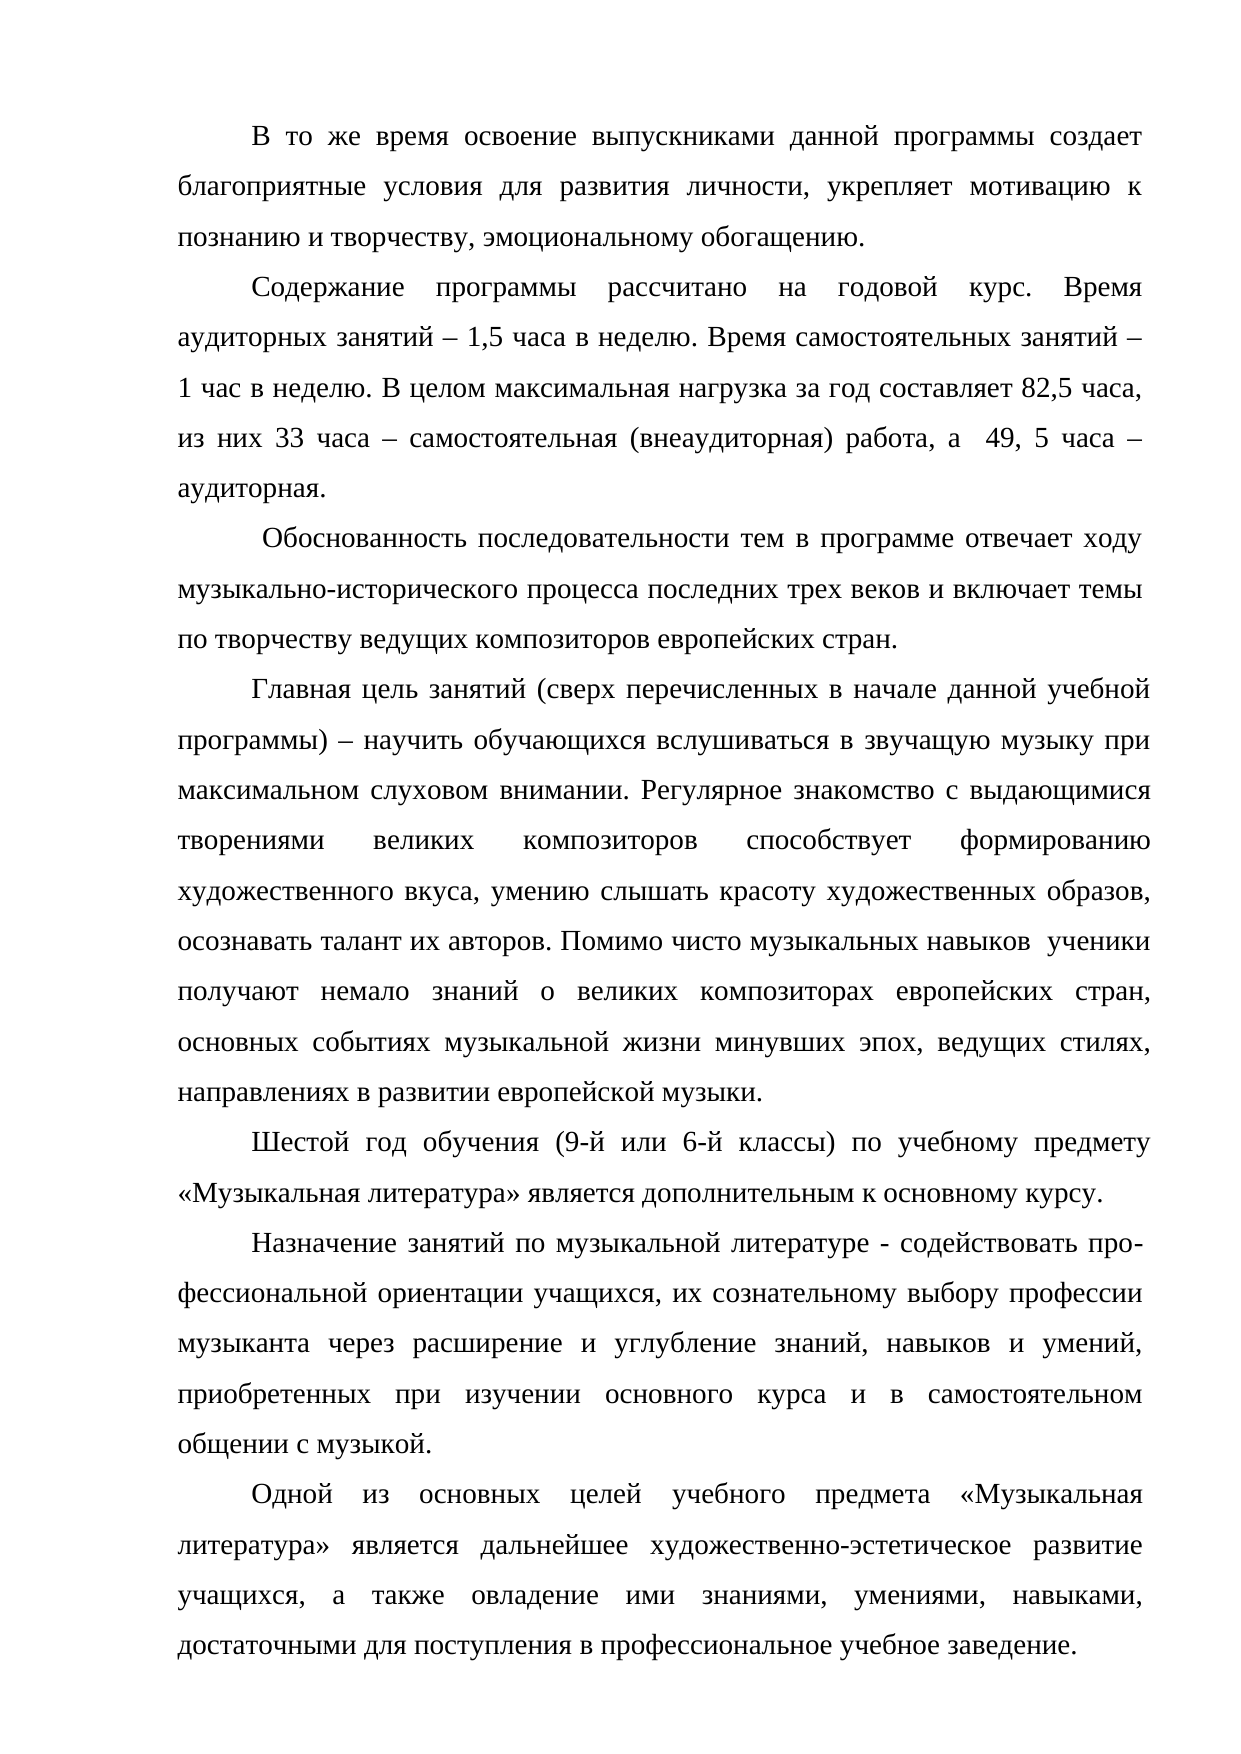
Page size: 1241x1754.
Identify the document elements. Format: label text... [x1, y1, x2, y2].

text Главная цель занятий (сверх перечисленных в начале данной учебной программы) – научить обучающихся вслушиваться в звучащую музыку при максимальном слуховом внимании. Регулярное знакомство с выдающимися творениями великих композиторов способствует формированию художественного вкуса, умению слышать красоту художественных образов, осознавать талант их авторов. Помимо чисто музыкальных навыков ученики получают немало знаний о великих композиторах европейских стран, основных событиях музыкальной жизни минувших эпох, ведущих стилях, направлениях в развитии европейской музыки. [177, 672, 1152, 1108]
text Назначение занятий по музыкальной литературе - содействовать профессиональной ориентации учащихся, их сознательному выбору профессии музыканта через расширение и углубление знаний, навыков и умений, приобретенных при изучении основного курса и в самостоятельном общении с музыкой. [177, 1225, 1143, 1460]
text Одной из основных целей учебного предмета «Музыкальная литература» является дальнейшее художественно-эстетическое развитие учащихся, а также овладение ими знаниями, умениями, навыками, достаточными для поступления в профессиональное учебное заведение. [177, 1477, 1143, 1661]
text В то же время освоение выпускниками данной программы создает благоприятные условия для развития личности, укрепляет мотивацию к познанию и творчеству, эмоциональному обогащению. [177, 118, 1143, 252]
text Обоснованность последовательности тем в программе отвечает ходу музыкально-исторического процесса последних трех веков и включает темы по творчеству ведущих композиторов европейских стран. [177, 521, 1143, 655]
text Шестой год обучения (9-й или 6-й классы) по учебному предмету «Музыкальная литература» является дополнительным к основному курсу. [177, 1124, 1152, 1208]
text Содержание программы рассчитано на годовой курс. Время аудиторных занятий – 1,5 часа в неделю. Время самостоятельных занятий – 1 час в неделю. В целом максимальная нагрузка за год составляет 82,5 часа, из них 33 часа – самостоятельная (внеаудиторная) работа, а 49, 5 часа – аудиторная. [177, 269, 1143, 504]
